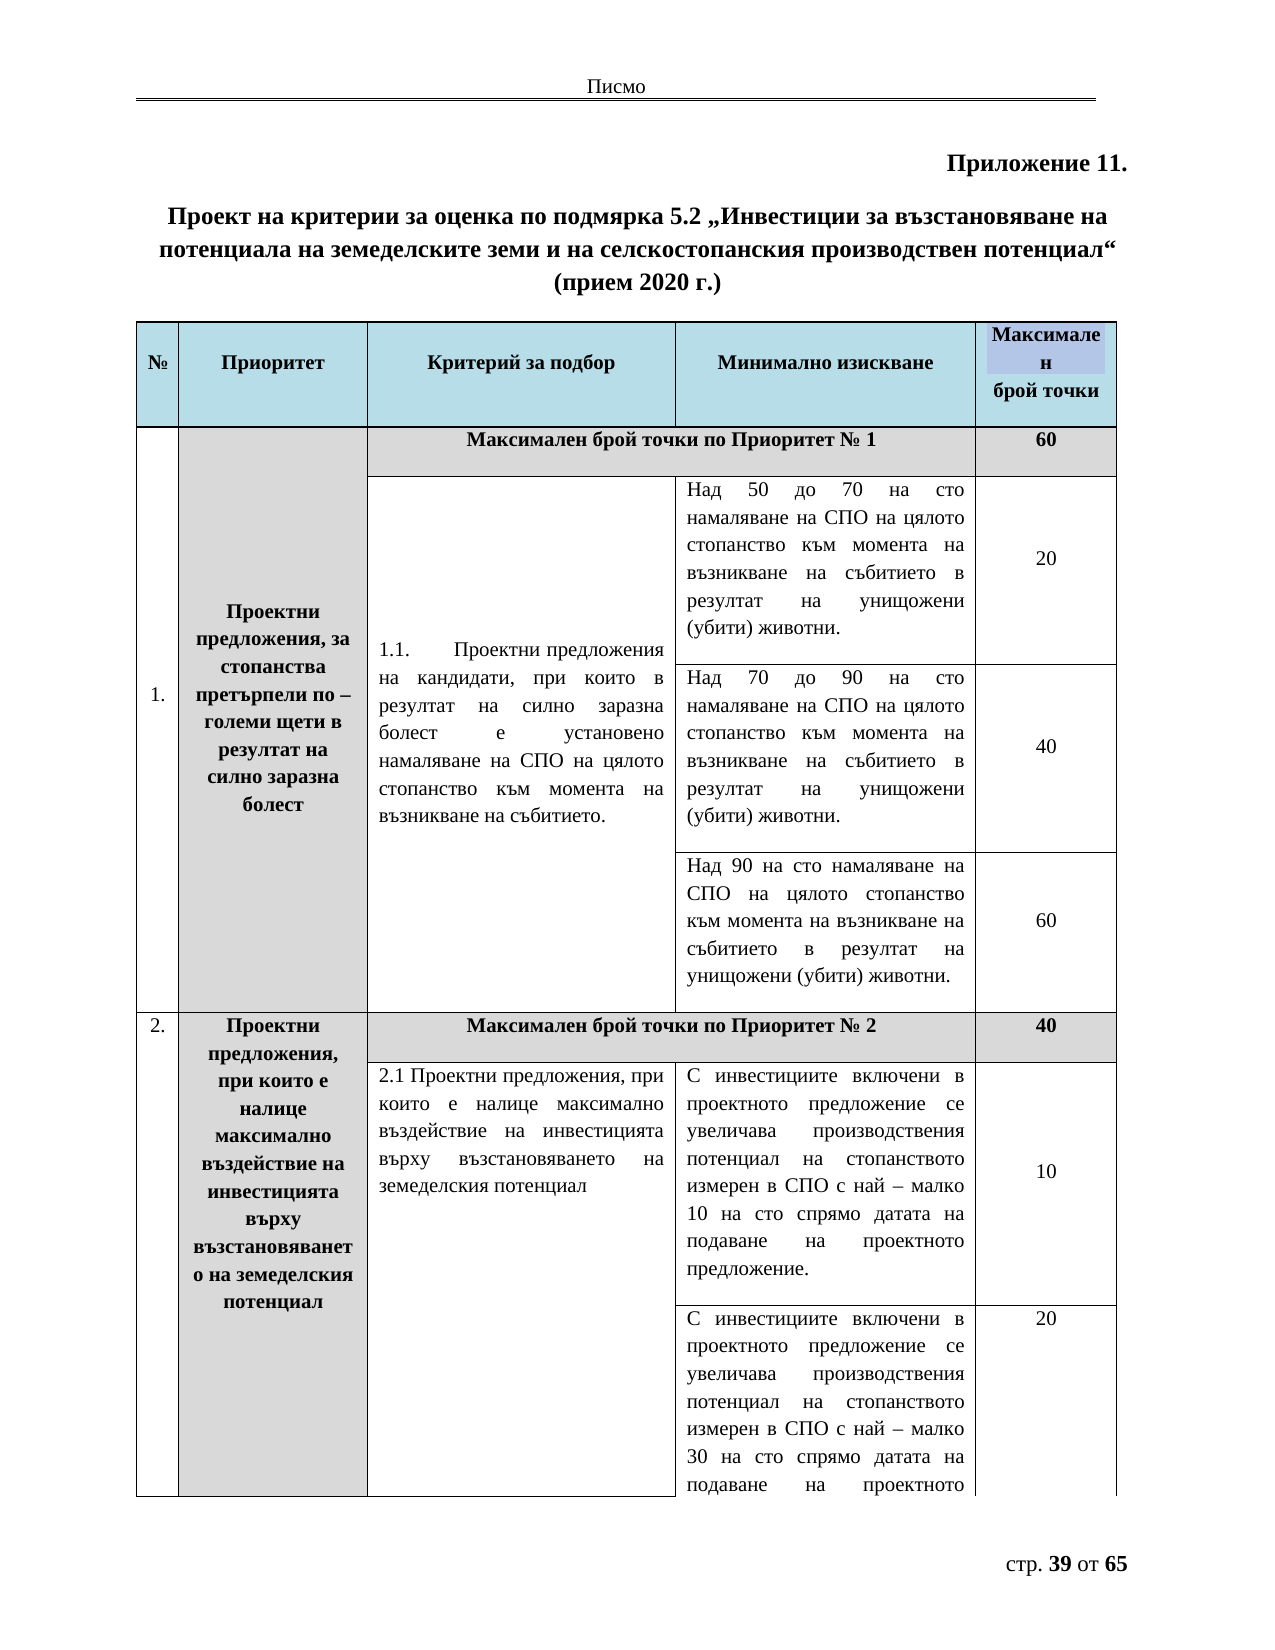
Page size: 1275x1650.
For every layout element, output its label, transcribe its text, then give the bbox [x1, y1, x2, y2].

table_cell 60 [976, 853, 1116, 1012]
table_cell Над 50 до 70 на сто намаляване на СПО на цялото стопанство към момента на възникване на събитието в резултат на унищожени (убити) животни. [676, 477, 975, 664]
table_cell Максимален брой точки по Приоритет № 2 [368, 1013, 975, 1062]
table_cell 60 [976, 428, 1116, 476]
table_cell 40 [976, 1013, 1116, 1062]
table_cell 1. [137, 428, 178, 1012]
text Приложение 11. [148, 148, 1127, 176]
table_header Критерий за подбор [368, 323, 675, 426]
table_header Минимално изискване [676, 323, 975, 426]
table_cell 20 [976, 1306, 1116, 1496]
table_cell 2. [137, 1013, 178, 1496]
table_cell 40 [976, 665, 1116, 852]
table_header Максимален брой точки [976, 323, 1116, 426]
table_cell Над 90 на сто намаляване на СПО на цялото стопанство към момента на възникване на събитието в резултат на унищожени (убити) животни. [676, 853, 975, 1012]
table_header Приоритет [179, 323, 367, 426]
table_cell Над 70 до 90 на сто намаляване на СПО на цялото стопанство към момента на възникване на събитието в резултат на унищожени (убити) животни. [676, 665, 975, 852]
table_cell Проектни предложения на кандидати, при които в резултат на силно заразна болест е установено намаляване на СПО на цялото стопанство към момента на възникване на събитието. [368, 477, 675, 1012]
table_cell Проектни предложения, за стопанства претърпели по – големи щети в резултат на силно заразна болест [179, 428, 367, 1012]
table_header № [137, 323, 178, 426]
table_cell 10 [976, 1063, 1116, 1305]
text Проект на критерии за оценка по подмярка 5.2 „Инвестиции за възстановяване на потенциала на земеделските земи и на селскостопанския производствен потенциал“ (прием 2020 г.) [148, 201, 1127, 296]
table_cell Максимален брой точки по Приоритет № 1 [368, 428, 975, 476]
table_cell 20 [976, 477, 1116, 664]
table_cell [676, 1306, 975, 1496]
table_cell 2.1 Проектни предложения, при които е налице максимално въздействие на инвестицията върху възстановяването на земеделския потенциал [368, 1063, 675, 1496]
table_cell С инвестициите включени в проектното предложение се увеличава производствения потенциал на стопанството измерен в СПО с най – малко 10 на сто спрямо датата на подаване на проектното предложение. [676, 1063, 975, 1305]
table_cell Проектни предложения, при които е налице максимално въздействие на инвестицията върху възстановяването на земеделския потенциал [179, 1013, 367, 1496]
